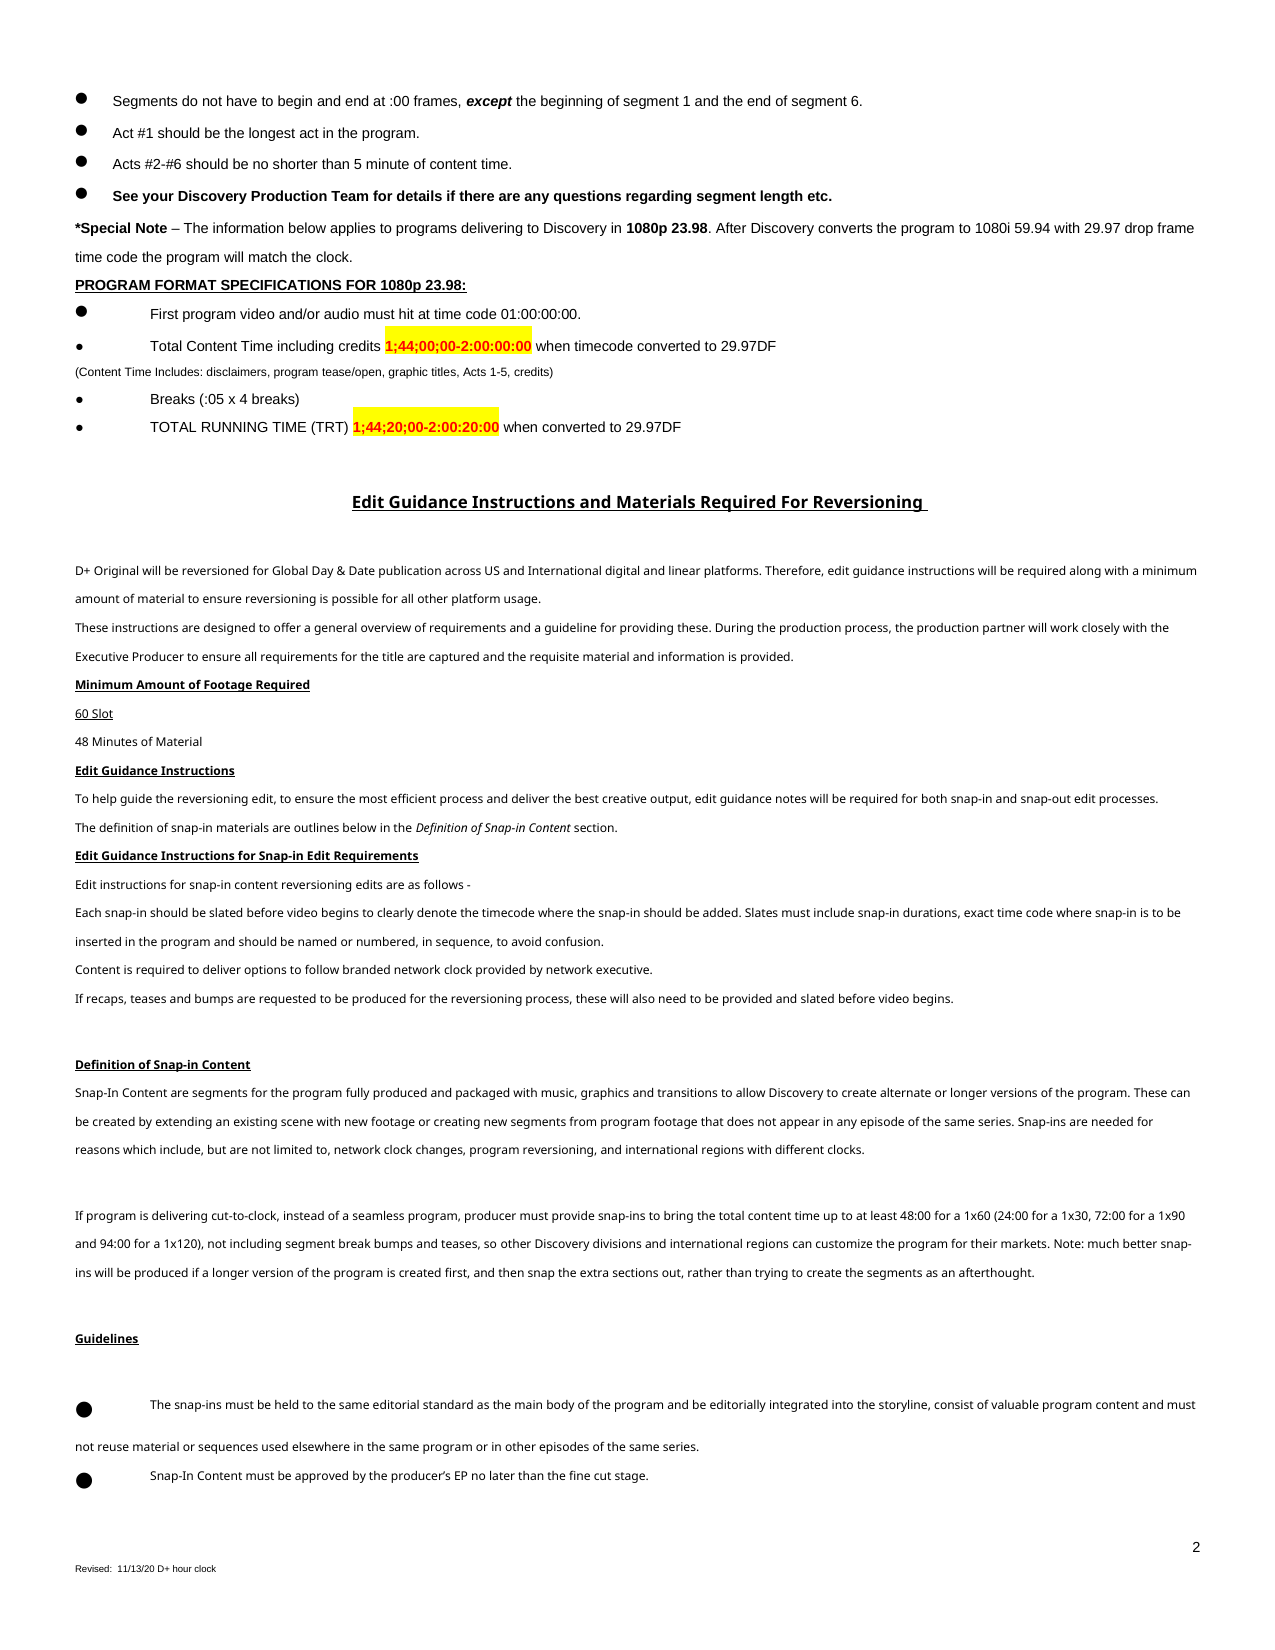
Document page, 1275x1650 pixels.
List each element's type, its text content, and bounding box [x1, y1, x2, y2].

list The snap-ins must be held to the same editorial standard as the main body of the program and be editorially integrated into the storyline, consist of valuable program content and must not reuse material or sequences used elsewhere in the same program or in other episodes of the same series. [75, 1384, 1200, 1456]
text Edit Guidance Instructions and Materials Required For Reversioning [75, 473, 1200, 513]
text Each snap-in should be slated before video begins to clearly denote the timecode where the snap-in should be added. Slates must include snap-in durations, exact time code where snap-in is to be inserted in the program and should be named or numbered, in sequence, to avoid confusion. [75, 893, 1200, 950]
text Minimum Amount of Footage Required [75, 665, 1200, 693]
list Segments do not have to begin and end at :00 frames, except the beginning of segment 1 and the end of segment 6. [75, 81, 1200, 113]
text PROGRAM FORMAT SPECIFICATIONS FOR 1080p 23.98: [75, 265, 1200, 294]
text Edit instructions for snap-in content reversioning edits are as follows - [75, 864, 1200, 893]
text Content is required to deliver options to follow branded network clock provided by network executive. [75, 950, 1200, 978]
text 60 Slot [75, 693, 1200, 722]
text These instructions are designed to offer a general overview of requirements and a guideline for providing these. During the production process, the production partner will work closely with the Executive Producer to ensure all requirements for the title are captured and the requisite material and information is provided. [75, 608, 1200, 664]
list Total Content Time including credits 1;44;00;00-2:00:00:00 when timecode converted to 29.97DF [75, 326, 385, 354]
list Act #1 should be the longest act in the program. [75, 113, 1200, 144]
text Edit Guidance Instructions [75, 750, 1200, 779]
text The definition of snap-in materials are outlines below in the Definition of Snap-in Content section. [75, 807, 1200, 836]
list Snap-In Content must be approved by the producer’s EP no later than the fine cut stage. [75, 1456, 1200, 1498]
list Breaks (:05 x 4 breaks) [75, 378, 1200, 407]
list TOTAL RUNNING TIME (TRT) 1;44;20;00-2:00:20:00 when converted to 29.97DF [75, 407, 353, 436]
text Edit Guidance Instructions for Snap-in Edit Requirements [75, 836, 1200, 864]
list TOTAL RUNNING TIME (TRT) 1;44;20;00-2:00:20:00 when converted to 29.97DF [499, 407, 1200, 436]
text To help guide the reversioning edit, to ensure the most efficient process and deliver the best creative output, edit guidance notes will be required for both snap-in and snap-out edit processes. [75, 779, 1200, 807]
list Acts #2-#6 should be no shorter than 5 minute of content time. [75, 144, 1200, 176]
list Total Content Time including credits 1;44;00;00-2:00:00:00 when timecode converted to 29.97DF [532, 326, 1200, 354]
text Guidelines [75, 1318, 1200, 1347]
text D+ Original will be reversioned for Global Day & Date publication across US and International digital and linear platforms. Therefore, edit guidance instructions will be required along with a minimum amount of material to ensure reversioning is possible for all other platform usage. [75, 551, 1200, 608]
text (Content Time Includes: disclaimers, program tease/open, graphic titles, Acts 1-5, credits) [75, 354, 1200, 378]
text If program is delivering cut-to-clock, instead of a seamless program, producer must provide snap-ins to bring the total content time up to at least 48:00 for a 1x60 (24:00 for a 1x30, 72:00 for a 1x90 and 94:00 for a 1x120), not including segment break bumps and teases, so other Discovery divisions and international regions can customize the program for their markets. Note: much better snap-ins will be produced if a longer version of the program is created first, and then snap the extra sections out, rather than trying to create the segments as an afterthought. [75, 1196, 1200, 1281]
text Definition of Snap-in Content Snap-In Content are segments for the program fully produced and packaged with music, graphics and transitions to allow Discovery to create alternate or longer versions of the program. These can be created by extending an existing scene with new footage or creating new segments from program footage that does not appear in any episode of the same series. Snap-ins are needed for reasons which include, but are not limited to, network clock changes, program reversioning, and international regions with different clocks. [75, 1044, 1200, 1158]
text 48 Minutes of Material [75, 722, 1200, 750]
text *Special Note – The information below applies to programs delivering to Discovery in 1080p 23.98. After Discovery converts the program to 1080i 59.94 with 29.97 drop frame time code the program will match the clock. [75, 208, 1200, 265]
list See your Discovery Production Team for details if there are any questions regarding segment length etc. [75, 176, 1200, 208]
list First program video and/or audio must hit at time code 01:00:00:00. [75, 294, 1200, 326]
text If recaps, teases and bumps are requested to be produced for the reversioning process, these will also need to be provided and slated before video begins. [75, 978, 1200, 1007]
